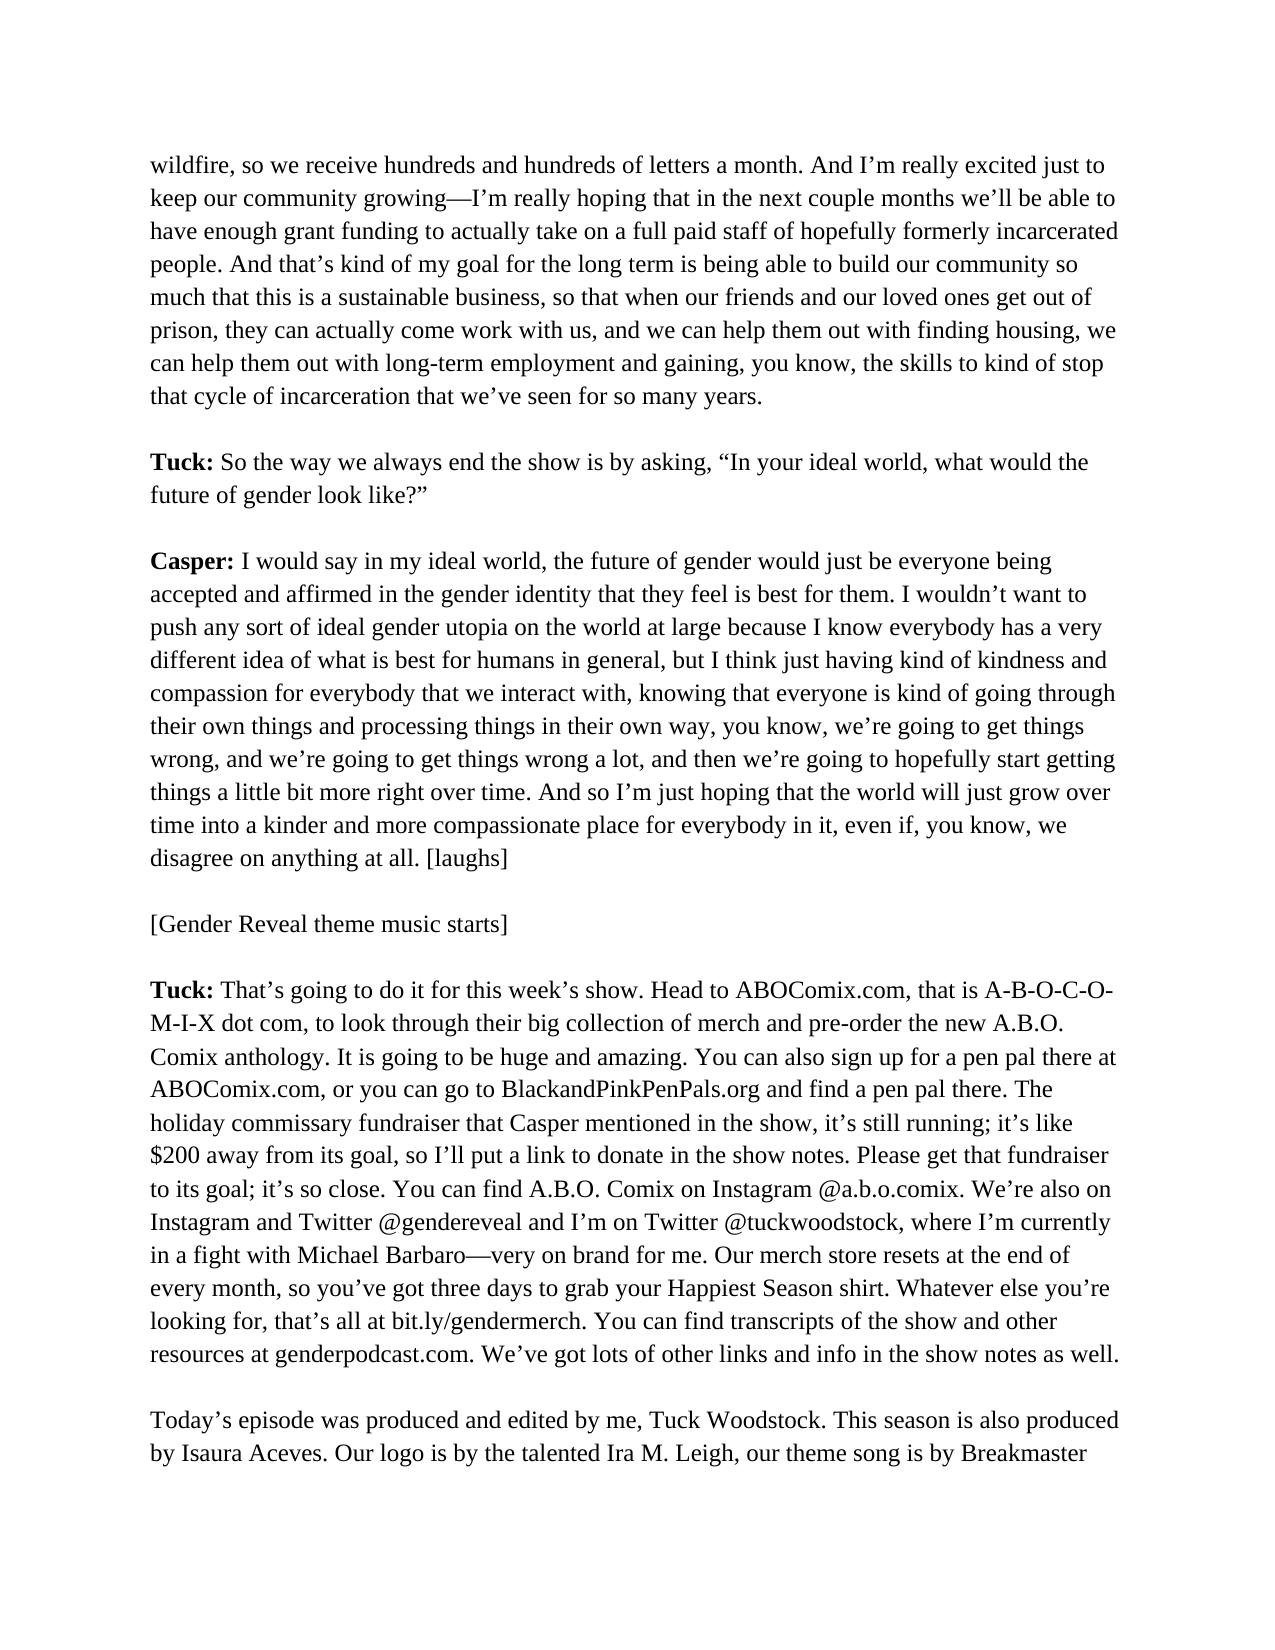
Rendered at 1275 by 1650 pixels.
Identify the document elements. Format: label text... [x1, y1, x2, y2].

text Tuck: That’s going to do it for this week’s show. Head to ABOComix.com, that is A-B-O-C-O-M-I-X dot com, to look through their big collection of merch and pre-order the new A.B.O. Comix anthology. It is going to be huge and amazing. You can also sign up for a pen pal there at ABOComix.com, or you can go to BlackandPinkPenPals.org and find a pen pal there. The holiday commissary fundraiser that Casper mentioned in the show, it’s still running; it’s like $200 away from its goal, so I’ll put a link to donate in the show notes. Please get that fundraiser to its goal; it’s so close. You can find A.B.O. Comix on Instagram @a.b.o.comix. We’re also on Instagram and Twitter @gendereveal and I’m on Twitter @tuckwoodstock, where I’m currently in a fight with Michael Barbaro—very on brand for me. Our merch store resets at the end of every month, so you’ve got three days to grab your Happiest Season shirt. Whatever else you’re looking for, that’s all at bit.ly/gendermerch. You can find transcripts of the show and other resources at genderpodcast.com. We’ve got lots of other links and info in the show notes as well. [150, 976, 1125, 1367]
text Tuck: So the way we always end the show is by asking, “In your ideal world, what would the future of gender look like?” [150, 447, 1125, 509]
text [150, 150, 1125, 410]
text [150, 1405, 1125, 1467]
text Casper: I would say in my ideal world, the future of gender would just be everyone being accepted and affirmed in the gender identity that they feel is best for them. I wouldn’t want to push any sort of ideal gender utopia on the world at large because I know everybody has a very different idea of what is best for humans in general, but I think just having kind of kindness and compassion for everybody that we interact with, knowing that everyone is kind of going through their own things and processing things in their own way, you know, we’re going to get things wrong, and we’re going to get things wrong a lot, and then we’re going to hopefully start getting things a little bit more right over time. And so I’m just hoping that the world will just grow over time into a kinder and more compassionate place for everybody in it, even if, you know, we disagree on anything at all. [laughs] [150, 546, 1125, 872]
text [Gender Reveal theme music starts] [150, 909, 1125, 938]
